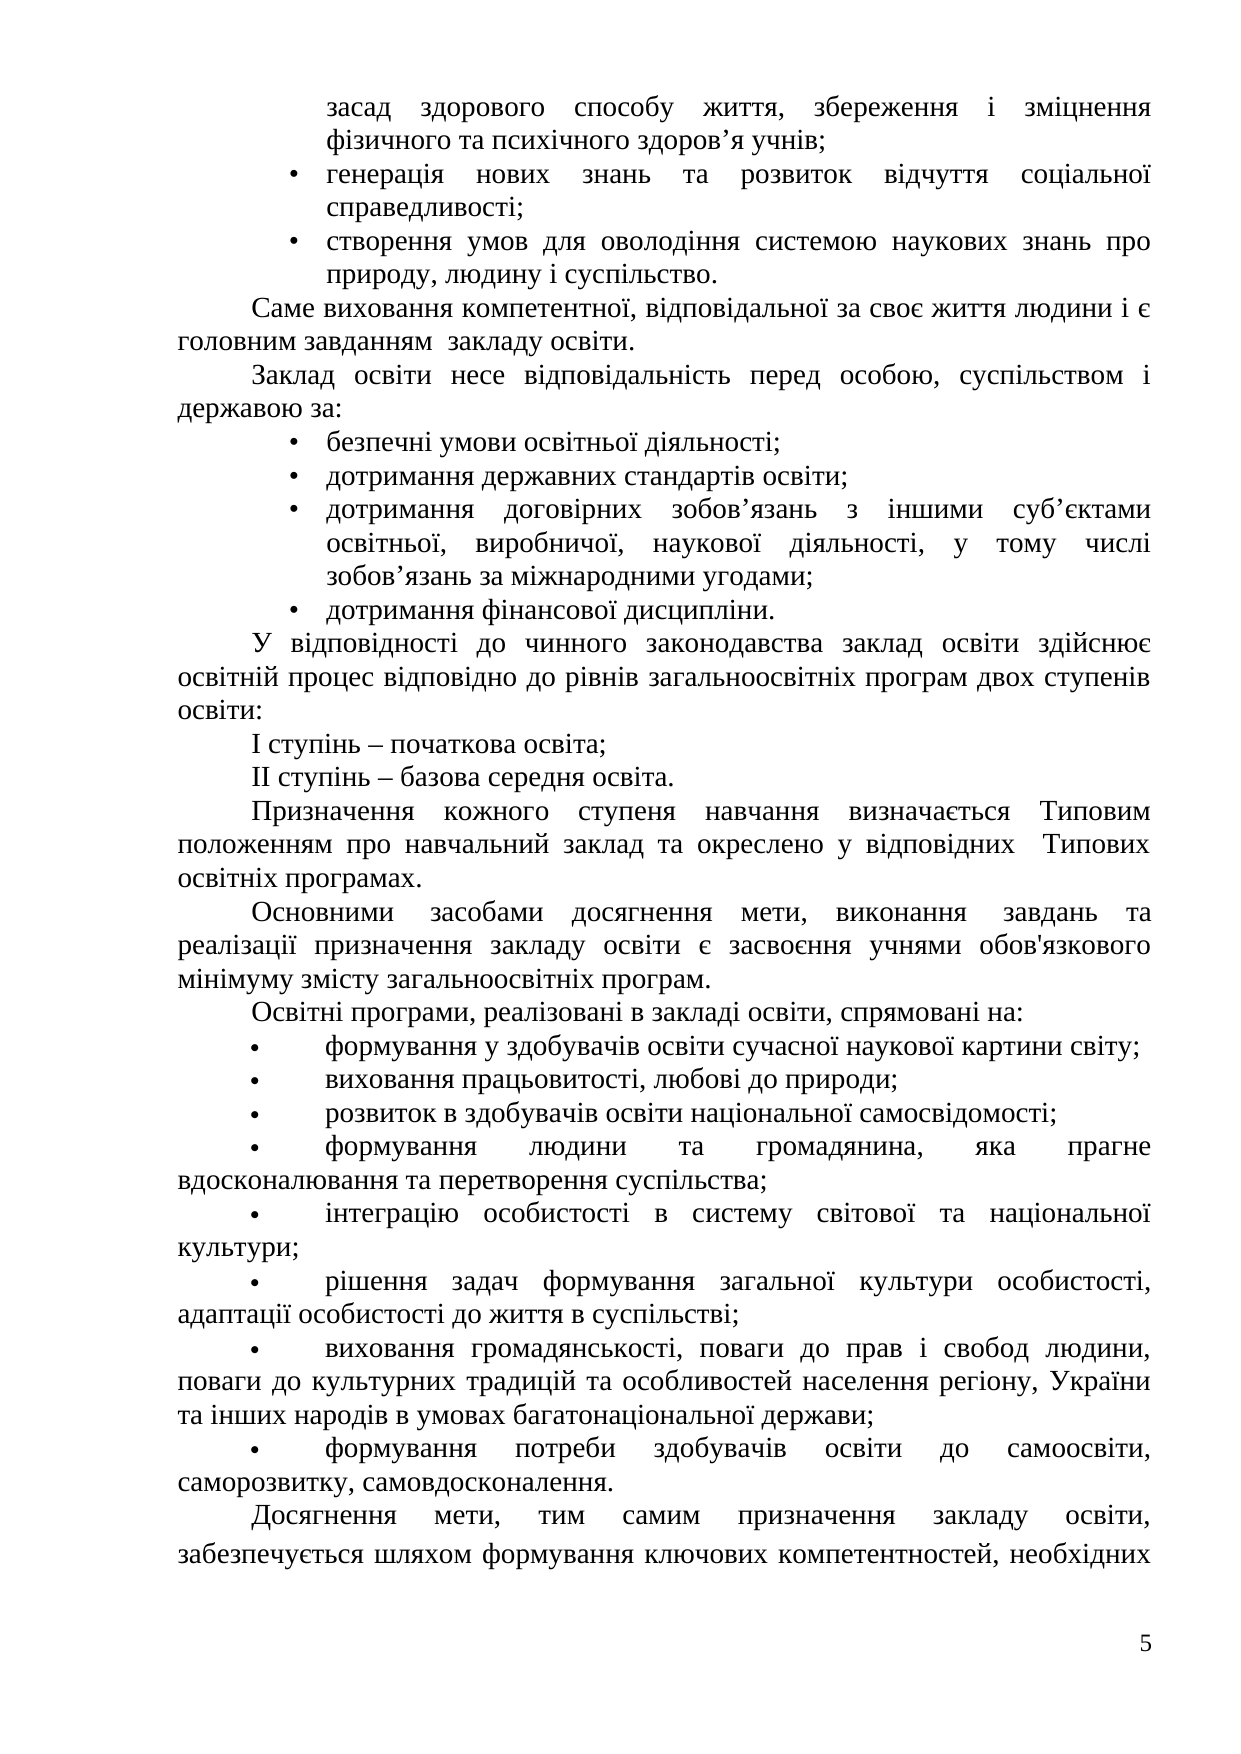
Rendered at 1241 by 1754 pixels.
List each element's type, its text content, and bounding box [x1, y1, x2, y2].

list виховання громадянськості, поваги до прав і свобод людини, поваги до культурних традицій та особливостей населення регіону, України та інших народів в умовах багатонаціональної держави; [177, 1330, 1152, 1430]
list генерація нових знань та розвиток відчуття соціальної справедливості; [288, 156, 1152, 223]
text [177, 1497, 1152, 1569]
text Заклад освіти несе відповідальність перед особою, суспільством і державою за: [177, 357, 1152, 424]
text II ступінь – базова середня освіта. [177, 759, 1152, 793]
text Призначення кожного ступеня навчання визначається Типовим положенням про навчальний заклад та окреслено у відповідних Типових освітніх програмах. [177, 793, 1152, 894]
text Саме виховання компетентної, відповідальної за своє життя людини і є головним завданням закладу освіти. [177, 290, 1152, 357]
list розвиток в здобувачів освіти національної самосвідомості; [177, 1095, 1152, 1128]
list інтеграцію особистості в систему світової та національної культури; [177, 1196, 1152, 1263]
text I ступінь – початкова освіта; [177, 726, 1152, 759]
list формування людини та громадянина, яка прагне вдосконалювання та перетворення суспільства; [177, 1128, 1152, 1196]
list дотримання фінансової дисципліни. [288, 592, 1152, 625]
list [288, 89, 1152, 156]
list формування у здобувачів освіти сучасної наукової картини світу; [177, 1028, 1152, 1061]
list дотримання договірних зобов’язань з іншими суб’єктами освітньої, виробничої, наукової діяльності, у тому числі зобов’язань за міжнародними угодами; [288, 491, 1152, 592]
list виховання працьовитості, любові до природи; [177, 1061, 1152, 1095]
list дотримання державних стандартів освіти; [288, 458, 1152, 491]
text Освітні програми, реалізовані в закладі освіти, спрямовані на: [177, 994, 1152, 1028]
list формування потреби здобувачів освіти до самоосвіти, саморозвитку, самовдосконалення. [177, 1430, 1152, 1497]
list рішення задач формування загальної культури особистості, адаптації особистості до життя в суспільстві; [177, 1263, 1152, 1330]
list безпечні умови освітньої діяльності; [288, 424, 1152, 458]
list створення умов для оволодіння системою наукових знань про природу, людину і суспільство. [288, 223, 1152, 290]
text У відповідності до чинного законодавства заклад освіти здійснює освітній процес відповідно до рівнів загальноосвітніх програм двох ступенів освіти: [177, 625, 1152, 726]
text Основними засобами досягнення мети, виконання завдань та реалізації призначення закладу освіти є засвоєння учнями обов'язкового мінімуму змісту загальноосвітніх програм. [177, 894, 1152, 994]
